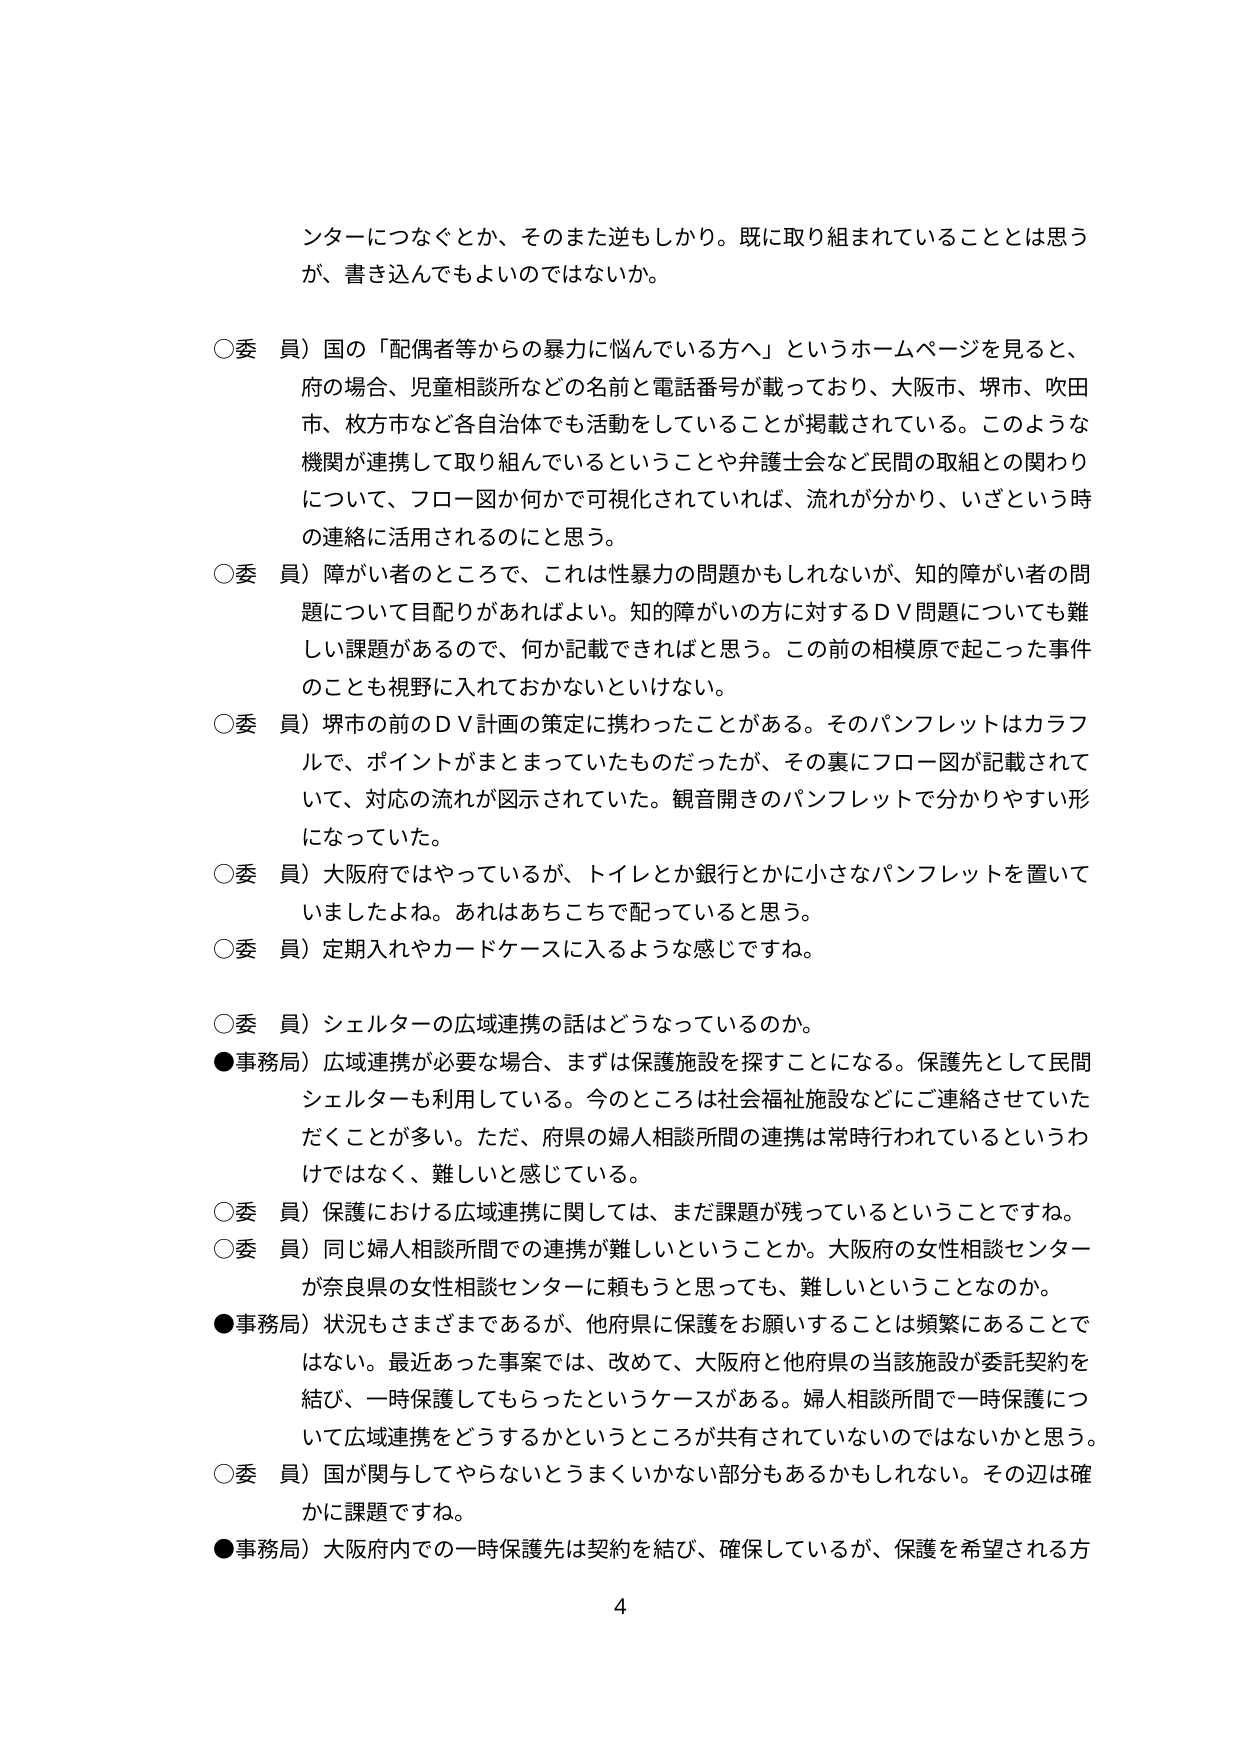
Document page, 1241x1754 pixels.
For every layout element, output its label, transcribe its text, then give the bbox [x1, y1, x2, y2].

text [148, 1529, 1092, 1567]
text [301, 217, 1092, 292]
text ●事務局）広域連携が必要な場合、まずは保護施設を探すことになる。保護先として民間シェルターも利用している。今のところは社会福祉施設などにご連絡させていただくことが多い。ただ、府県の婦人相談所間の連携は常時行われているというわけではなく、難しいと感じている。 [148, 1042, 1092, 1192]
text ○委 員）国の「配偶者等からの暴力に悩んでいる方へ」というホームページを見ると、府の場合、児童相談所などの名前と電話番号が載っており、大阪市、堺市、吹田市、枚方市など各自治体でも活動をしていることが掲載されている。このような機関が連携して取り組んでいるということや弁護士会など民間の取組との関わりについて、フロー図か何かで可視化されていれば、流れが分かり、いざという時の連絡に活用されるのにと思う。 [148, 329, 1092, 554]
text ○委 員）保護における広域連携に関しては、まだ課題が残っているということですね。 [148, 1192, 1092, 1229]
text ○委 員）国が関与してやらないとうまくいかない部分もあるかもしれない。その辺は確かに課題ですね。 [148, 1454, 1092, 1529]
text ○委 員）大阪府ではやっているが、トイレとか銀行とかに小さなパンフレットを置いていましたよね。あれはあちこちで配っていると思う。 [148, 854, 1092, 929]
text ○委 員）定期入れやカードケースに入るような感じですね。 [148, 929, 1092, 967]
text ●事務局）状況もさまざまであるが、他府県に保護をお願いすることは頻繁にあることではない。最近あった事案では、改めて、大阪府と他府県の当該施設が委託契約を結び、一時保護してもらったというケースがある。婦人相談所間で一時保護について広域連携をどうするかというところが共有されていないのではないかと思う。 [148, 1304, 1092, 1454]
text ○委 員）シェルターの広域連携の話はどうなっているのか。 [148, 1004, 1092, 1042]
text ○委 員）堺市の前のＤＶ計画の策定に携わったことがある。そのパンフレットはカラフルで、ポイントがまとまっていたものだったが、その裏にフロー図が記載されていて、対応の流れが図示されていた。観音開きのパンフレットで分かりやすい形になっていた。 [148, 704, 1092, 854]
text ○委 員）障がい者のところで、これは性暴力の問題かもしれないが、知的障がい者の問題について目配りがあればよい。知的障がいの方に対するＤＶ問題についても難しい課題があるので、何か記載できればと思う。この前の相模原で起こった事件のことも視野に入れておかないといけない。 [148, 554, 1092, 704]
text ○委 員）同じ婦人相談所間での連携が難しいということか。大阪府の女性相談センターが奈良県の女性相談センターに頼もうと思っても、難しいということなのか。 [148, 1229, 1092, 1304]
